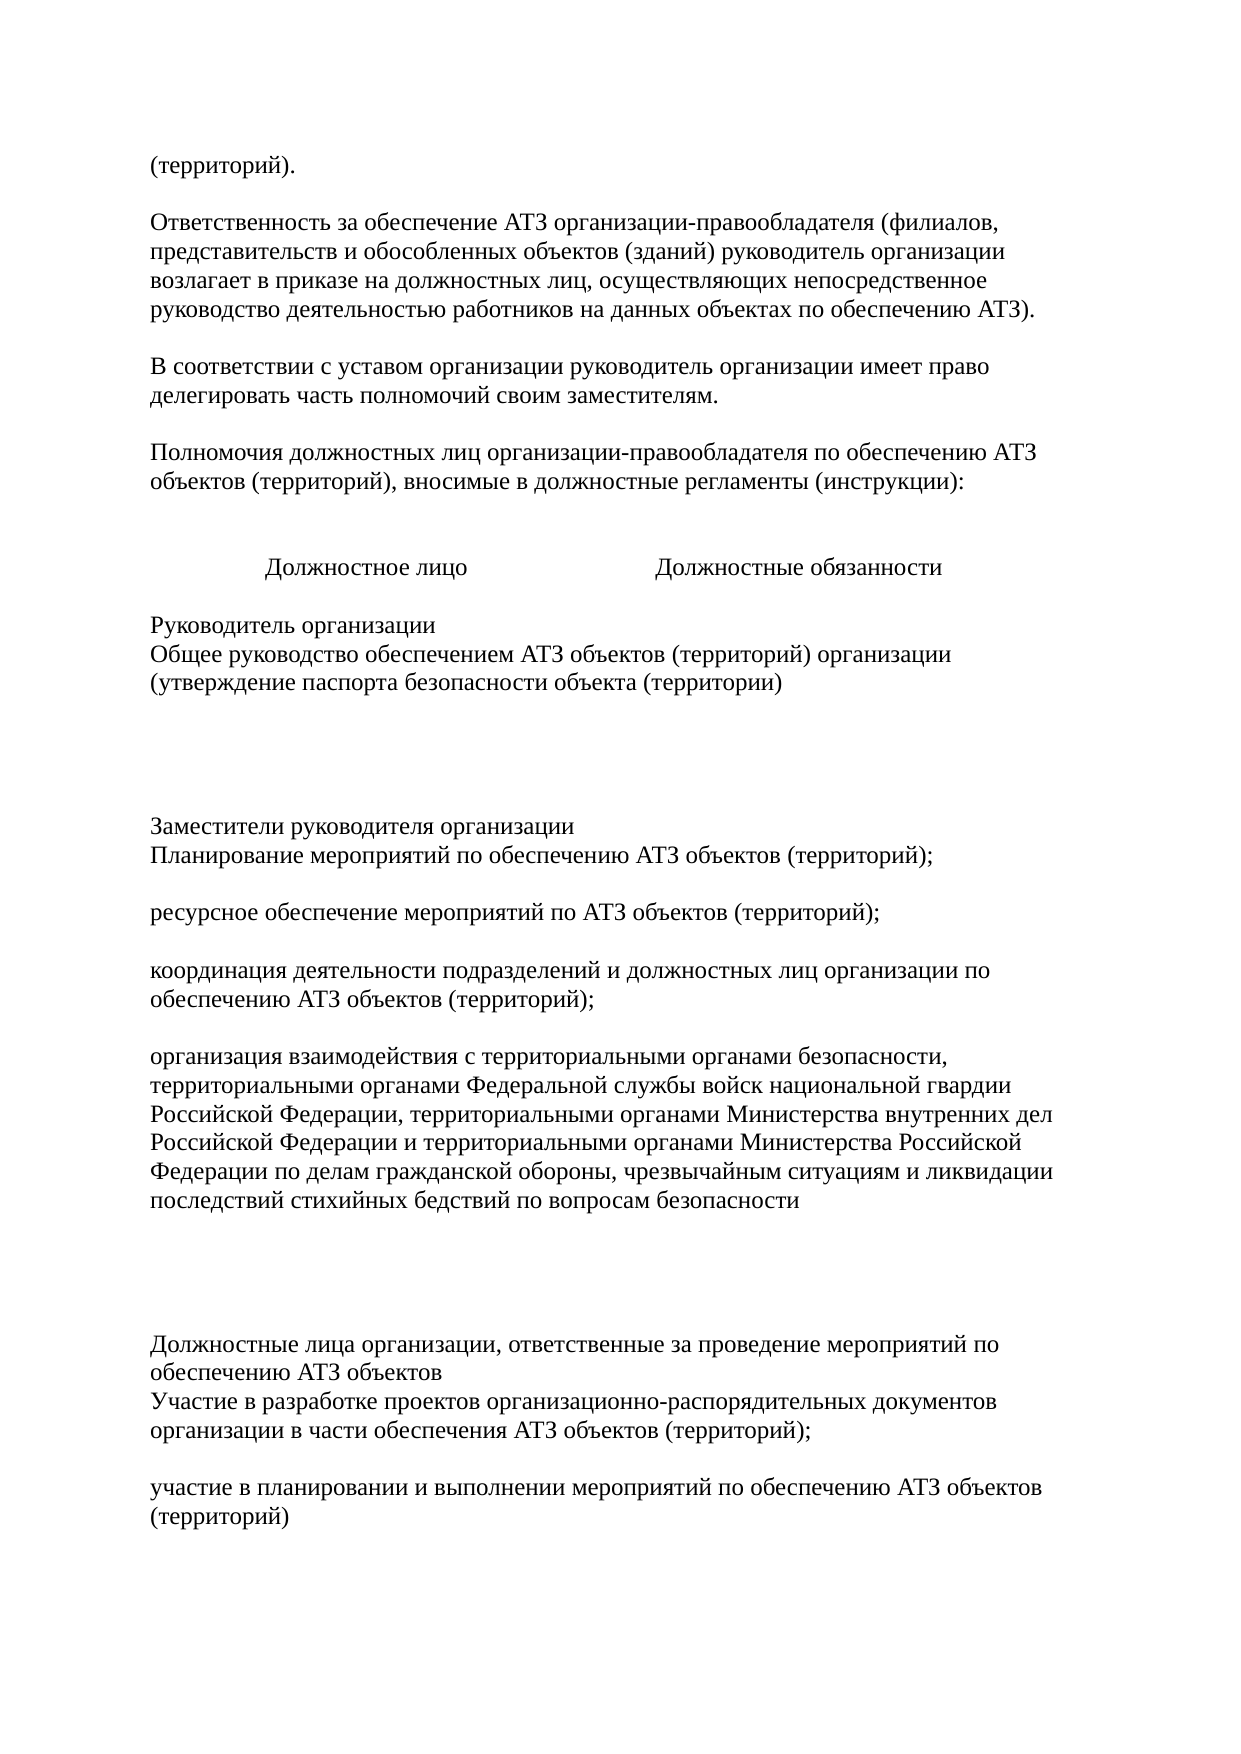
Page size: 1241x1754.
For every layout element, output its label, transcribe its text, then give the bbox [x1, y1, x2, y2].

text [150, 150, 1090, 179]
text организация взаимодействия с территориальными органами безопасности, территориальными органами Федеральной службы войск национальной гвардии Российской Федерации, территориальными органами Министерства внутренних дел Российской Федерации и территориальными органами Министерства Российской Федерации по делам гражданской обороны, чрезвычайным ситуациям и ликвидации последствий стихийных бедствий по вопросам безопасности [150, 1012, 1090, 1214]
text координация деятельности подразделений и должностных лиц организации по обеспечению АТЗ объектов (территорий); [150, 926, 1090, 1012]
text В соответствии с уставом организации руководитель организации имеет право делегировать часть полномочий своим заместителям. [150, 322, 1090, 409]
table_header Должностное лицо [150, 495, 583, 581]
text Должностные лица организации, ответственные за проведение мероприятий по обеспечению АТЗ объектов Участие в разработке проектов организационно-распорядительных документов организации в части обеспечения АТЗ объектов (территорий); [150, 1300, 1090, 1444]
text участие в планировании и выполнении мероприятий по обеспечению АТЗ объектов (территорий) [150, 1444, 1090, 1530]
text Заместители руководителя организации Планирование мероприятий по обеспечению АТЗ объектов (территорий); [150, 782, 1090, 869]
text ресурсное обеспечение мероприятий по АТЗ объектов (территорий); [150, 869, 1090, 926]
table_header Должностные обязанности [583, 495, 1015, 581]
text Полномочия должностных лиц организации-правообладателя по обеспечению АТЗ объектов (территорий), вносимые в должностные регламенты (инструкции): [150, 409, 1090, 495]
text Ответственность за обеспечение АТЗ организации-правообладателя (филиалов, представительств и обособленных объектов (зданий) руководитель организации возлагает в приказе на должностных лиц, осуществляющих непосредственное руководство деятельностью работников на данных объектах по обеспечению АТЗ). [150, 179, 1090, 322]
text Руководитель организации Общее руководство обеспечением АТЗ объектов (территорий) организации (утверждение паспорта безопасности объекта (территории) [150, 581, 1090, 696]
